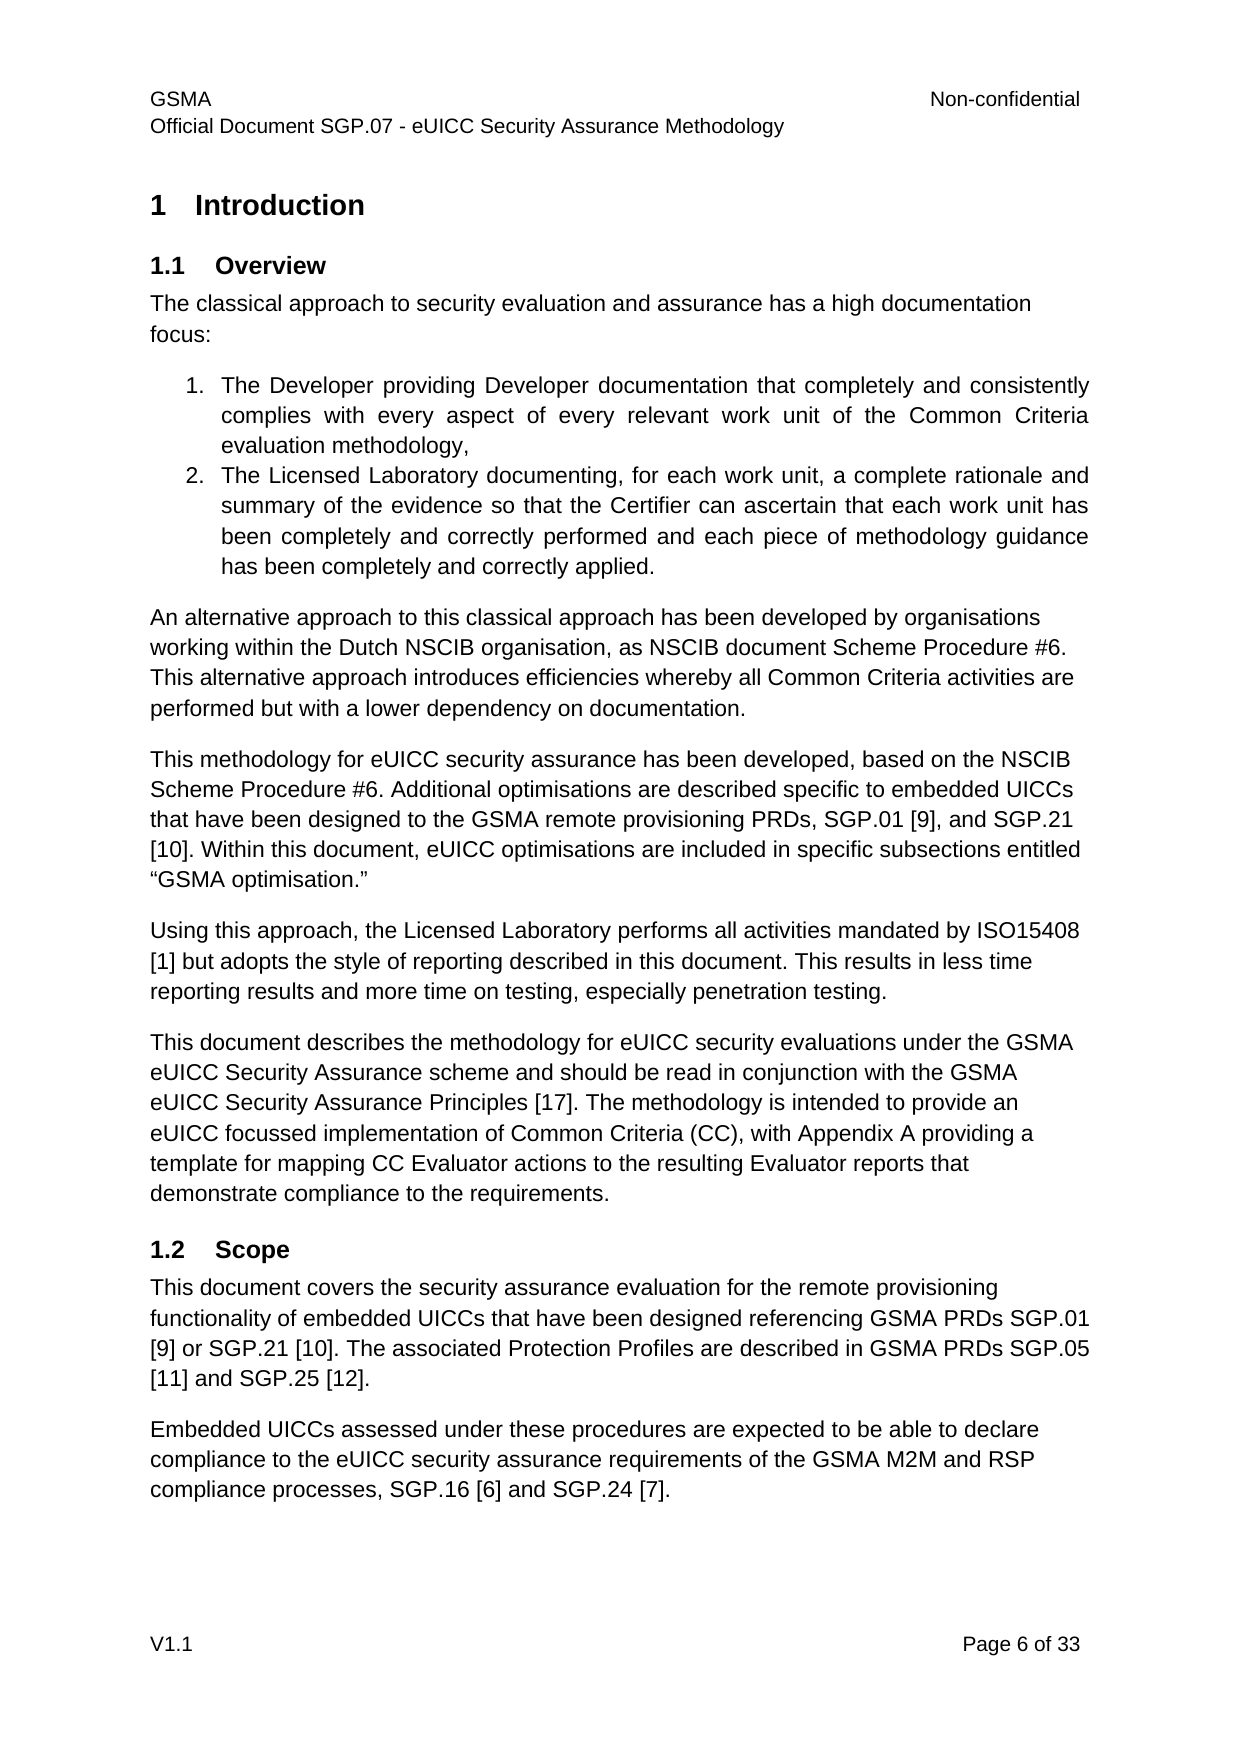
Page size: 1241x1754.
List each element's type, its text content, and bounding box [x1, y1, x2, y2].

text An alternative approach to this classical approach has been developed by organisations working within the Dutch NSCIB organisation, as NSCIB document Scheme Procedure #6. This alternative approach introduces efficiencies whereby all Common Criteria activities are performed but with a lower dependency on documentation. [150, 604, 1090, 721]
text This document describes the methodology for eUICC security evaluations under the GSMA eUICC Security Assurance scheme and should be read in conjunction with the GSMA eUICC Security Assurance Principles [17]. The methodology is intended to provide an eUICC focussed implementation of Common Criteria (CC), with Appendix A providing a template for mapping CC Evaluator actions to the resulting Evaluator reports that demonstrate compliance to the requirements. [150, 1029, 1090, 1206]
list The Licensed Laboratory documenting, for each work unit, a complete rationale and summary of the evidence so that the Certifier can ascertain that each work unit has been completely and correctly performed and each piece of methodology guidance has been completely and correctly applied. [185, 462, 1090, 579]
text This document covers the security assurance evaluation for the remote provisioning functionality of embedded UICCs that have been designed referencing GSMA PRDs SGP.01 [9] or SGP.21 [10]. The associated Protection Profiles are described in GSMA PRDs SGP.05 [11] and SGP.25 [12]. [150, 1274, 1090, 1391]
text The classical approach to security evaluation and assurance has a high documentation focus: [150, 290, 1090, 347]
text Using this approach, the Licensed Laboratory performs all activities mandated by ISO15408 [1] but adopts the style of reporting described in this document. This results in less time reporting results and more time on testing, especially penetration testing. [150, 917, 1090, 1004]
subtitle Introduction [150, 187, 1090, 221]
text Embedded UICCs assessed under these procedures are expected to be able to declare compliance to the eUICC security assurance requirements of the GSMA M2M and RSP compliance processes, SGP.16 [6] and SGP.24 [7]. [150, 1416, 1090, 1503]
subtitle Scope [150, 1235, 1090, 1264]
subtitle Overview [150, 251, 1090, 280]
text This methodology for eUICC security assurance has been developed, based on the NSCIB Scheme Procedure #6. Additional optimisations are described specific to embedded UICCs that have been designed to the GSMA remote provisioning PRDs, SGP.01 [9], and SGP.21 [10]. Within this document, eUICC optimisations are included in specific subsections entitled “GSMA optimisation.” [150, 746, 1090, 893]
list The Developer providing Developer documentation that completely and consistently complies with every aspect of every relevant work unit of the Common Criteria evaluation methodology, [185, 372, 1090, 458]
